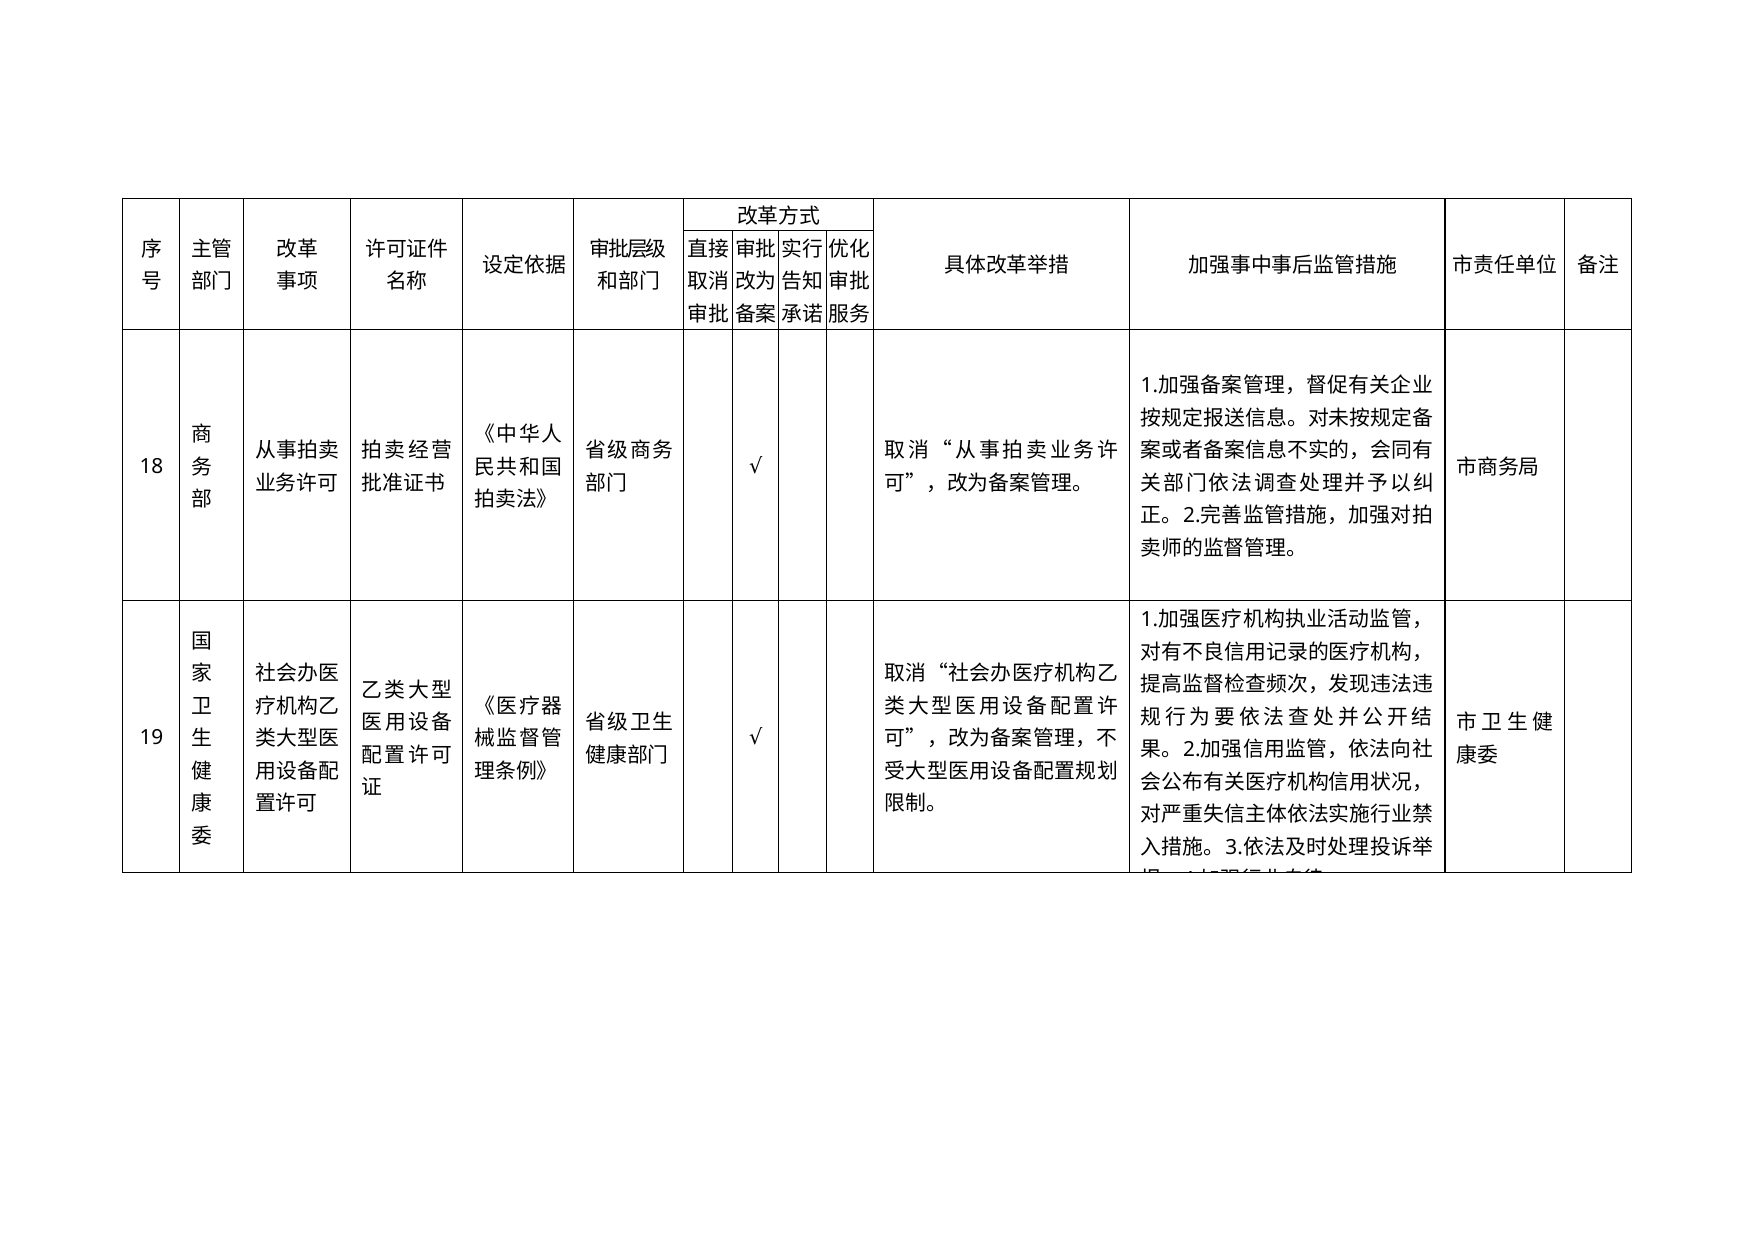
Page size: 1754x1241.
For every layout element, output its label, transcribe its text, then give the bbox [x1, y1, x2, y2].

table_cell 取消“从事拍卖业务许可”，改为备案管理。 [874, 330, 1129, 600]
table_cell 商务部 [180, 330, 243, 600]
table_cell 国家卫生健康委 [180, 601, 243, 872]
table_header 具体改革举措 [874, 199, 1129, 329]
table_header 序 号 [123, 199, 179, 329]
table_cell 取消“社会办医疗机构乙类大型医用设备配置许可”，改为备案管理，不受大型医用设备配置规划限制。 [874, 601, 1129, 872]
table_cell [779, 601, 826, 872]
table_cell [779, 330, 826, 600]
table_cell 《医疗器械监督管理条例》 [463, 601, 573, 872]
table_cell [827, 601, 873, 872]
table_cell 市卫生健康委 [1446, 601, 1564, 872]
table_cell [684, 601, 732, 872]
table_header 市责任单位 [1446, 199, 1564, 329]
table_header 设定依据 [463, 199, 573, 329]
table_cell 直接 取消 审批 [684, 231, 732, 329]
table_cell [1565, 601, 1631, 872]
table_cell 社会办医疗机构乙类大型医用设备配置许可 [244, 601, 350, 872]
table_cell 18 [123, 330, 179, 600]
table_cell √ [733, 601, 778, 872]
table_cell 从事拍卖业务许可 [244, 330, 350, 600]
table_cell 拍卖经营批准证书 [351, 330, 462, 600]
table_cell 省级商务部门 [574, 330, 683, 600]
table_header 备注 [1565, 199, 1631, 329]
table_cell 优化 审批 服务 [827, 231, 873, 329]
table_header 加强事中事后监管措施 [1130, 199, 1444, 329]
table_header 改革 事项 [244, 199, 350, 329]
table_cell 1.加强备案管理，督促有关企业按规定报送信息。对未按规定备案或者备案信息不实的，会同有关部门依法调查处理并予以纠正。2.完善监管措施，加强对拍卖师的监督管理。 [1130, 330, 1444, 600]
table_header 改革方式 [684, 199, 873, 230]
table_cell [827, 330, 873, 600]
table_cell 《中华人民共和国拍卖法》 [463, 330, 573, 600]
table_cell √ [733, 330, 778, 600]
table_header 主管 部门 [180, 199, 243, 329]
table_cell 审批 改为 备案 [733, 231, 778, 329]
table_cell 1.加强医疗机构执业活动监管，对有不良信用记录的医疗机构，提高监督检查频次，发现违法违规行为要依法查处并公开结果。2.加强信用监管，依法向社会公布有关医疗机构信用状况，对严重失信主体依法实施行业禁入措施。3.依法及时处理投诉举报。4.加强行业自律。 [1130, 601, 1444, 872]
table_cell 省级卫生健康部门 [574, 601, 683, 872]
table_cell [684, 330, 732, 600]
table_header 审批层级 和部门 [574, 199, 683, 329]
table_cell [1565, 330, 1631, 600]
table_header 许可证件 名称 [351, 199, 462, 329]
table_cell 实行 告知 承诺 [779, 231, 826, 329]
table_cell 市商务局 [1446, 330, 1564, 600]
table_cell 乙类大型医用设备配置许可证 [351, 601, 462, 872]
table_cell 19 [123, 601, 179, 872]
